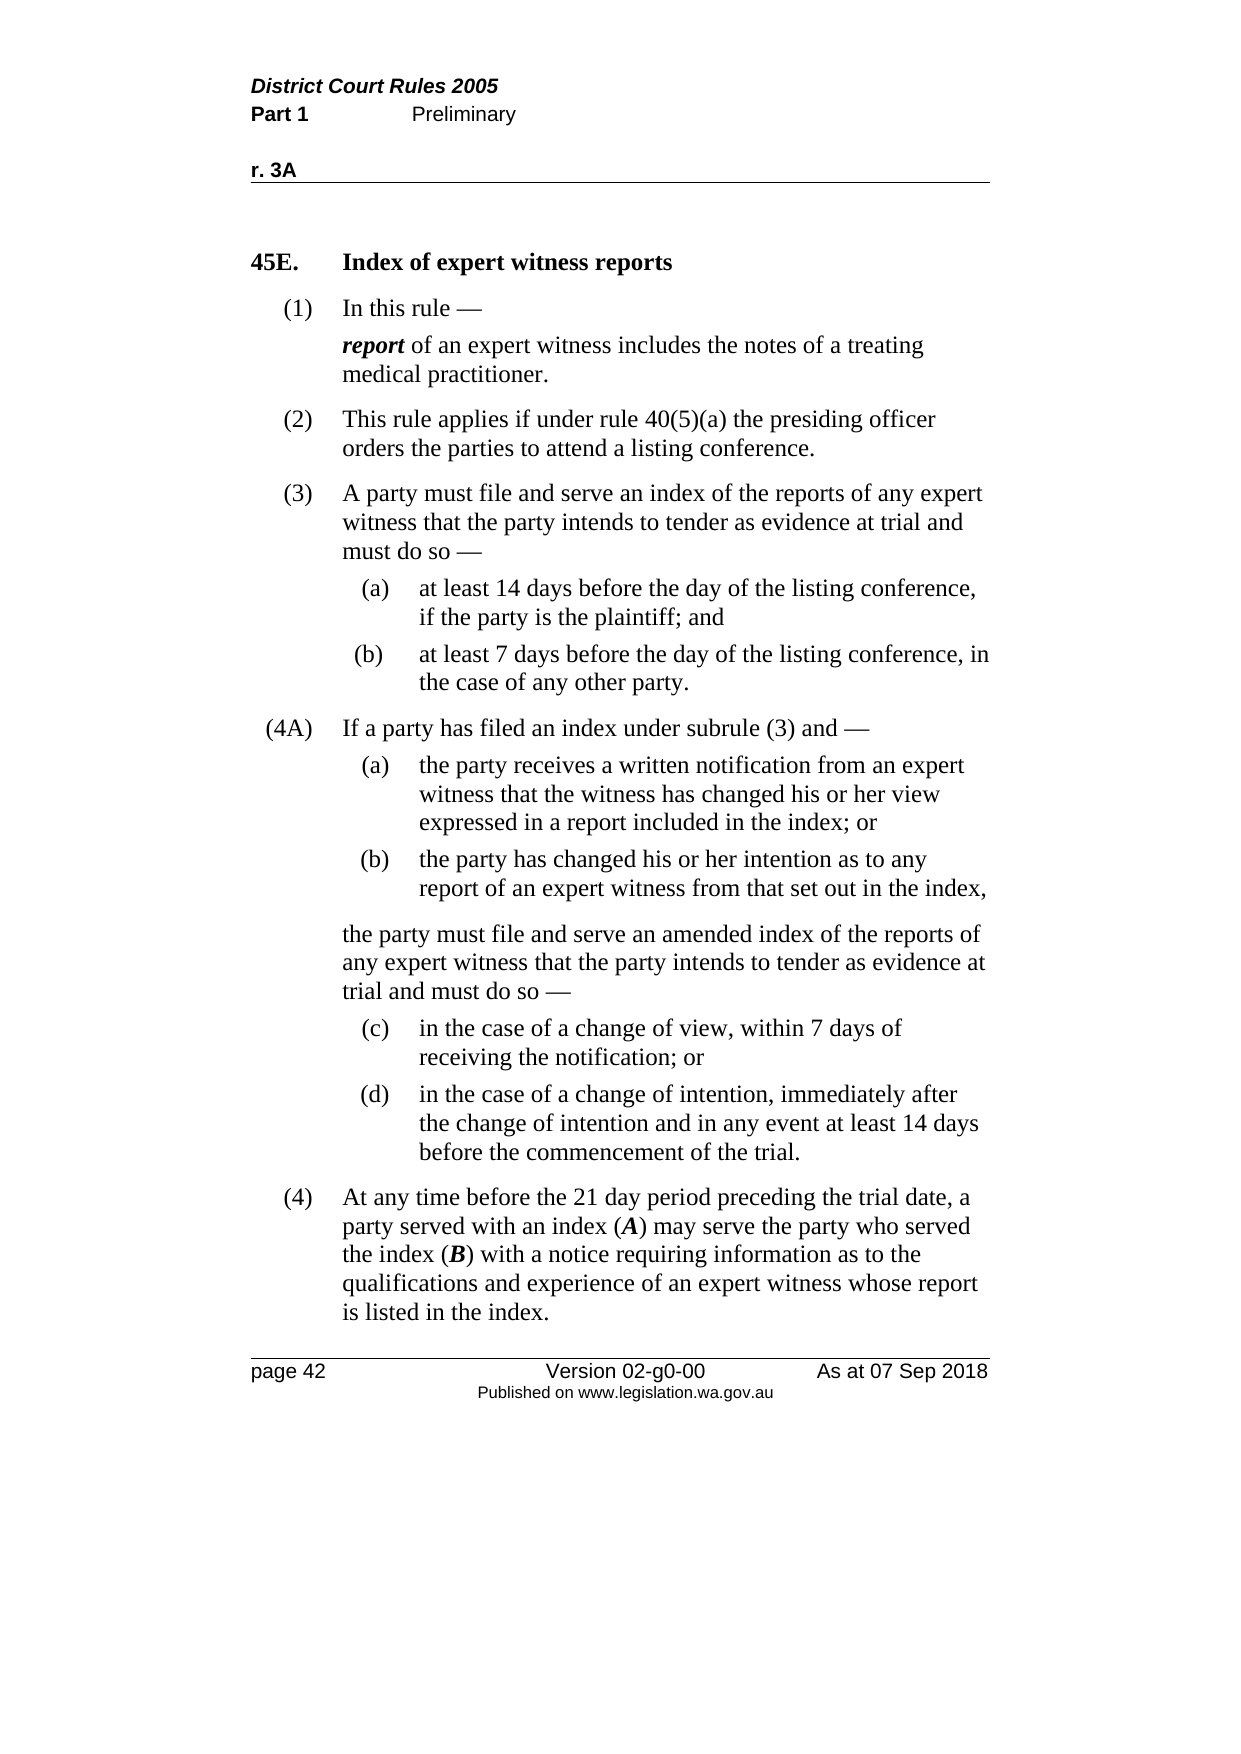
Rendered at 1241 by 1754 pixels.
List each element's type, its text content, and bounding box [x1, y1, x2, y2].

text (b) the party has changed his or her intention as to any report of an expert witness from that set out in the index, [251, 844, 990, 902]
text (1) In this rule — [251, 293, 990, 322]
text (2) This rule applies if under rule 40(5)(a) the presiding officer orders the parties to attend a listing conference. [251, 404, 990, 462]
text the party must file and serve an amended index of the reports of any expert witness that the party intends to tender as evidence at trial and must do so — [251, 919, 990, 1005]
text (c) in the case of a change of view, within 7 days of receiving the notification; or [251, 1013, 990, 1071]
text (4A) If a party has filed an index under subrule (3) and — [251, 713, 990, 742]
text (a) the party receives a written notification from an expert witness that the witness has changed his or her view expressed in a report included in the index; or [251, 750, 990, 836]
text (b) at least 7 days before the day of the listing conference, in the case of any other party. [251, 639, 990, 696]
text report of an expert witness includes the notes of a treating medical practitioner. [251, 330, 990, 387]
text (d) in the case of a change of intention, immediately after the change of intention and in any event at least 14 days before the commencement of the trial. [251, 1079, 990, 1165]
text (3) A party must file and serve an index of the reports of any expert witness that the party intends to tender as evidence at trial and must do so — [251, 478, 990, 564]
text (a) at least 14 days before the day of the listing conference, if the party is the plaintiff; and [251, 573, 990, 630]
subtitle 45E. Index of expert witness reports [251, 247, 990, 276]
text (4) At any time before the 21 day period preceding the trial date, a party served with an index (A) may serve the party who served the index (B) with a notice requiring information as to the qualifications and experience of an expert witness whose report is listed in the index. [251, 1182, 990, 1326]
